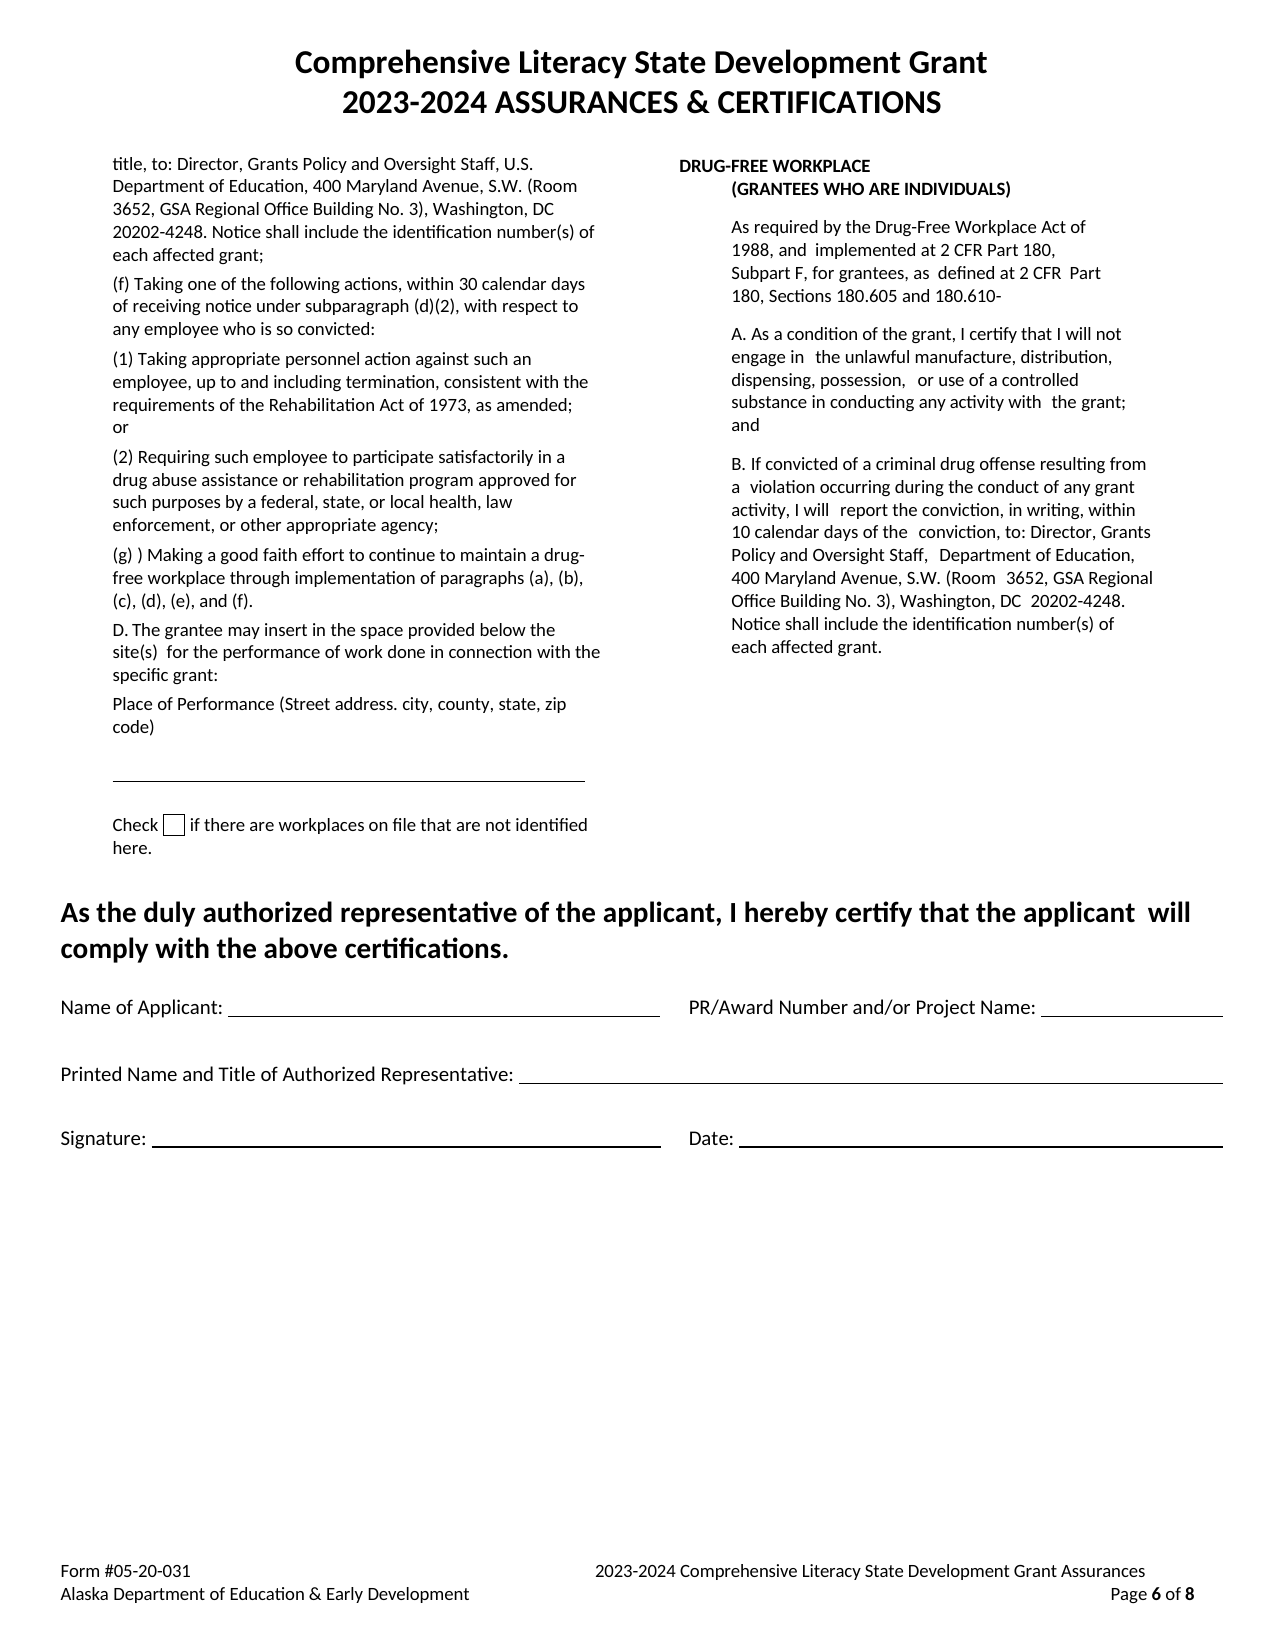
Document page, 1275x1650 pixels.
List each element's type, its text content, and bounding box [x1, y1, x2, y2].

text (GRANTEES WHO ARE INDIVIDUALS) [731, 177, 1223, 200]
text Check if there are workplaces on file that are not identified here.DRUG-FREE WORKPLACE [112, 813, 597, 859]
text Signature: Date: [60, 1125, 1223, 1150]
text Place of Performance (Street address. city, county, state, zip code) [112, 692, 597, 738]
list As a condition of the grant, I certify that I will not engage in the unlawful manufacture, distribution, dispensing, possession, or use of a controlled substance in conducting any activity with the grant; and [731, 322, 1147, 437]
list Taking appropriate personnel action against such an employee, up to and including termination, consistent with the requirements of the Rehabilitation Act of 1973, as amended; or [112, 347, 593, 438]
list The grantee may insert in the space provided below the site(s) for the performance of work done in connection with the specific grant: [112, 618, 604, 686]
list If convicted of a criminal drug offense resulting from a violation occurring during the conduct of any grant activity, I will report the conviction, in writing, within 10 calendar days of the conviction, to: Director, Grants Policy and Oversight Staff, Department of Education, 400 Maryland Avenue, S.W. (Room 3652, GSA Regional Office Building No. 3), Washington, DC 20202-4248. Notice shall include the identification number(s) of each affected grant. [731, 452, 1156, 658]
list Requiring such employee to participate satisfactorily in a drug abuse assistance or rehabilitation program approved for such purposes by a federal, state, or local health, law enforcement, or other appropriate agency; [112, 445, 578, 537]
text title, to: Director, Grants Policy and Oversight Staff, U.S. [112, 154, 604, 174]
text Name of Applicant: PR/Award Number and/or Project Name: [60, 994, 1223, 1019]
list ) Making a good faith effort to continue to maintain a drug- free workplace through implementation of paragraphs (a), (b), (c), (d), (e), and (f). [112, 543, 586, 612]
text As required by the Drug-Free Workplace Act of 1988, and implemented at 2 CFR Part 180, Subpart F, for grantees, as defined at 2 CFR Part 180, Sections 180.605 and 180.610- [731, 215, 1111, 307]
text Printed Name and Title of Authorized Representative: [60, 1061, 1223, 1087]
list Taking one of the following actions, within 30 calendar days of receiving notice under subparagraph (d)(2), with respect to any employee who is so convicted: [112, 272, 586, 341]
text As the duly authorized representative of the applicant, I hereby certify that the applicant will comply with the above certifications. [60, 894, 1223, 966]
text Department of Education, 400 Maryland Avenue, S.W. (Room 3652, GSA Regional Office Building No. 3), Washington, DC 20202-4248. Notice shall include the identification number(s) of each affected grant; [112, 174, 597, 266]
